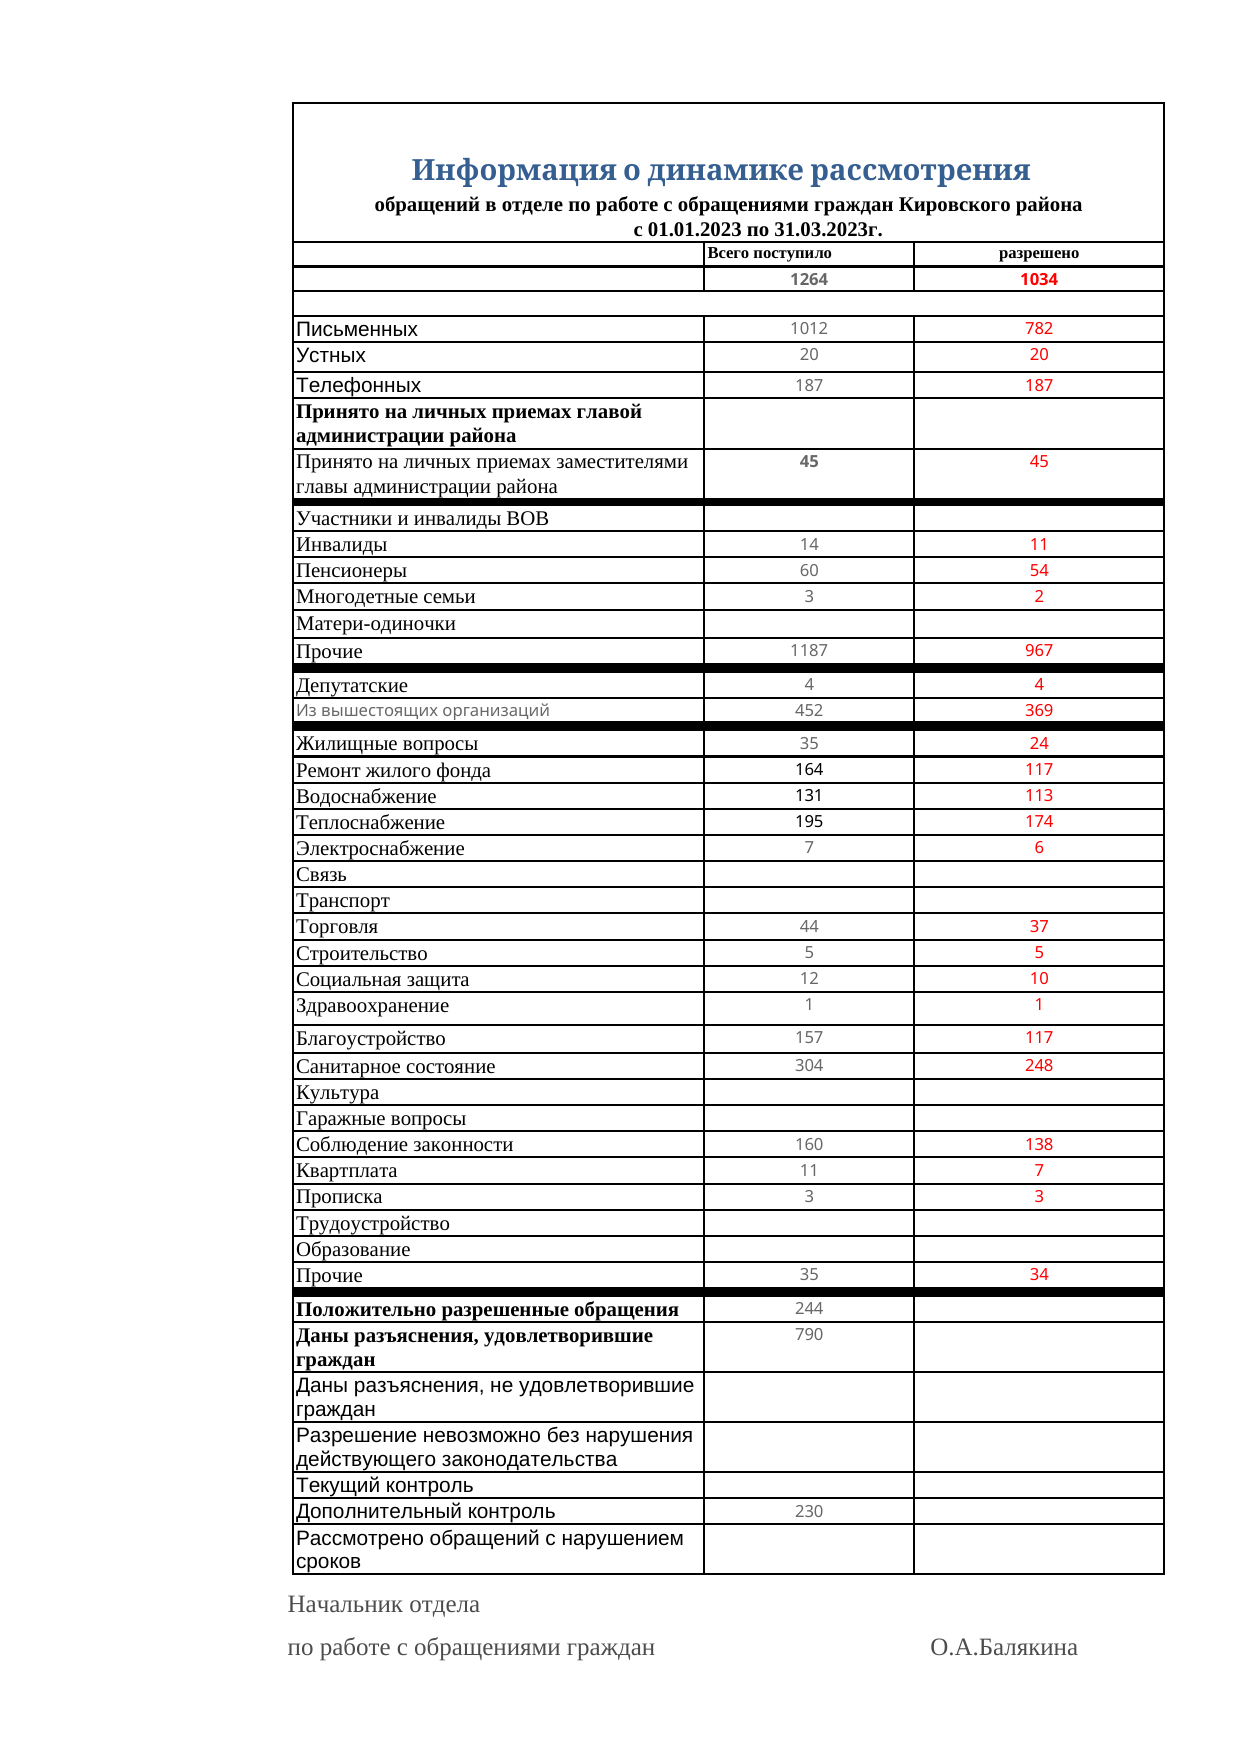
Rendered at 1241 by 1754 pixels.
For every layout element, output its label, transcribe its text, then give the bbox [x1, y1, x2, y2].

table_cell Принято на личных приемах главой администрации района [294, 399, 703, 447]
table_cell Пенсионеры [294, 558, 703, 582]
table_cell Устных [294, 343, 703, 371]
table_cell 113 [915, 784, 1163, 808]
table_cell 157 [705, 1026, 913, 1052]
table_cell 369 [915, 699, 1163, 721]
table_cell 10 [915, 967, 1163, 991]
table_cell 164 [705, 758, 913, 782]
table_cell 1187 [705, 639, 913, 663]
table_cell Транспорт [294, 888, 703, 912]
table_cell 138 [915, 1132, 1163, 1156]
table_cell 5 [705, 941, 913, 964]
table_cell Из вышестоящих организаций [294, 699, 703, 721]
table_cell 12 [705, 967, 913, 991]
table_cell [915, 506, 1163, 530]
table_cell [915, 1525, 1163, 1573]
table_cell Письменных [294, 317, 703, 341]
table_cell 35 [705, 1263, 913, 1287]
table_cell 131 [705, 784, 913, 808]
table_cell Гаражные вопросы [294, 1106, 703, 1130]
table_cell 1 [915, 993, 1163, 1023]
table_cell 244 [705, 1297, 913, 1321]
table_cell Ремонт жилого фонда [294, 758, 703, 782]
table_cell 4 [705, 673, 913, 697]
table_cell 11 [915, 532, 1163, 556]
table_cell 195 [705, 810, 913, 834]
table_cell 3 [915, 1185, 1163, 1208]
table_cell [915, 399, 1163, 447]
table_cell Прочие [294, 639, 703, 663]
table_cell [915, 1473, 1163, 1497]
table_cell 5 [915, 941, 1163, 964]
table_cell [294, 498, 1163, 504]
table_cell Матери-одиночки [294, 611, 703, 637]
table_cell [705, 611, 913, 637]
table_cell Участники и инвалиды ВОВ [294, 506, 703, 530]
table_cell [294, 665, 1163, 671]
table_header Информация о динамике рассмотрения обращений в отделе по работе с обращениями граждан Кировского района с 01.01.2023 по 31.03.2023г. [294, 104, 1163, 241]
table_cell 1264 [705, 268, 913, 290]
table_cell 44 [705, 914, 913, 938]
table_cell Соблюдение законности [294, 1132, 703, 1156]
table_cell 37 [915, 914, 1163, 938]
table_cell Даны разъяснения, удовлетворившие граждан [294, 1323, 703, 1371]
table_cell 1034 [915, 268, 1163, 290]
text по работе с обращениями граждан О.А.Балякина [75, 1618, 1165, 1660]
table_cell 14 [705, 532, 913, 556]
table_cell 187 [915, 373, 1163, 397]
table_cell Водоснабжение [294, 784, 703, 808]
table_cell [915, 1080, 1163, 1104]
table_cell [915, 1297, 1163, 1321]
table_cell [705, 1373, 913, 1421]
table_cell Культура [294, 1080, 703, 1104]
table_cell Положительно разрешенные обращения [294, 1297, 703, 1321]
table_cell 20 [705, 343, 913, 371]
table_cell 45 [705, 450, 913, 498]
table_cell [915, 862, 1163, 886]
table_cell 174 [915, 810, 1163, 834]
table_cell Многодетные семьи [294, 584, 703, 608]
table_cell 11 [705, 1158, 913, 1182]
table_cell 117 [915, 1026, 1163, 1052]
table_cell 45 [915, 450, 1163, 498]
table_cell Связь [294, 862, 703, 886]
table_cell 790 [705, 1323, 913, 1371]
table_cell Текущий контроль [294, 1473, 703, 1497]
table_cell Благоустройство [294, 1026, 703, 1052]
table_cell Электроснабжение [294, 836, 703, 860]
table_cell [294, 724, 1163, 729]
table_cell [915, 1237, 1163, 1261]
table_cell [294, 1289, 1163, 1295]
table_cell 3 [705, 1185, 913, 1208]
table_cell Принято на личных приемах заместителями главы администрации района [294, 450, 703, 498]
table_cell [915, 888, 1163, 912]
table_cell [705, 1211, 913, 1235]
table_cell [705, 399, 913, 447]
table_cell 1 [705, 993, 913, 1023]
table_cell Прописка [294, 1185, 703, 1208]
table_cell 248 [915, 1054, 1163, 1078]
table_cell 1012 [705, 317, 913, 341]
table_cell Трудоустройство [294, 1211, 703, 1235]
table_cell Телефонных [294, 373, 703, 397]
table_cell [915, 611, 1163, 637]
table_cell [294, 268, 703, 290]
table_cell 967 [915, 639, 1163, 663]
table_cell 782 [915, 317, 1163, 341]
table_cell 7 [705, 836, 913, 860]
table_cell [705, 1080, 913, 1104]
table_cell Санитарное состояние [294, 1054, 703, 1078]
table_cell [705, 1525, 913, 1573]
table_cell Квартплата [294, 1158, 703, 1182]
table_cell Здравоохранение [294, 993, 703, 1023]
table_cell 304 [705, 1054, 913, 1078]
table_cell Рассмотрено обращений с нарушением сроков [294, 1525, 703, 1573]
table_cell 54 [915, 558, 1163, 582]
table_cell Образование [294, 1237, 703, 1261]
table_cell [915, 1211, 1163, 1235]
table_cell Разрешение невозможно без нарушения действующего законодательства [294, 1423, 703, 1471]
table_cell Социальная защита [294, 967, 703, 991]
table_cell [705, 1473, 913, 1497]
table_cell 452 [705, 699, 913, 721]
table_cell [915, 1323, 1163, 1371]
table_cell 34 [915, 1263, 1163, 1287]
table_cell [915, 1423, 1163, 1471]
table_cell Депутатские [294, 673, 703, 697]
table_cell 160 [705, 1132, 913, 1156]
table_cell Всего поступило [705, 243, 913, 265]
table_cell Жилищные вопросы [294, 731, 703, 755]
table_cell [705, 1106, 913, 1130]
table_cell Теплоснабжение [294, 810, 703, 834]
table_cell [915, 1106, 1163, 1130]
table_cell Инвалиды [294, 532, 703, 556]
table_cell Торговля [294, 914, 703, 938]
table_cell 2 [915, 584, 1163, 608]
table_cell 20 [915, 343, 1163, 371]
table_cell [705, 888, 913, 912]
table_cell 3 [705, 584, 913, 608]
table_cell [705, 506, 913, 530]
table_cell разрешено [915, 243, 1163, 265]
table_cell 6 [915, 836, 1163, 860]
table_cell [705, 862, 913, 886]
table_cell Прочие [294, 1263, 703, 1287]
table_cell 60 [705, 558, 913, 582]
table_cell 7 [915, 1158, 1163, 1182]
table_cell [294, 243, 703, 265]
table_cell Дополнительный контроль [294, 1499, 703, 1523]
table_cell [705, 1237, 913, 1261]
table_cell [915, 1499, 1163, 1523]
table_cell [294, 292, 1163, 315]
table_cell 117 [915, 758, 1163, 782]
table_cell Даны разъяснения, не удовлетворившие граждан [294, 1373, 703, 1421]
table_cell 4 [915, 673, 1163, 697]
table_cell Строительство [294, 941, 703, 964]
table_cell 24 [915, 731, 1163, 755]
table_cell 35 [705, 731, 913, 755]
table_cell 230 [705, 1499, 913, 1523]
table_cell [705, 1423, 913, 1471]
text Начальник отдела [75, 1575, 1165, 1618]
table_cell 187 [705, 373, 913, 397]
table_cell [915, 1373, 1163, 1421]
